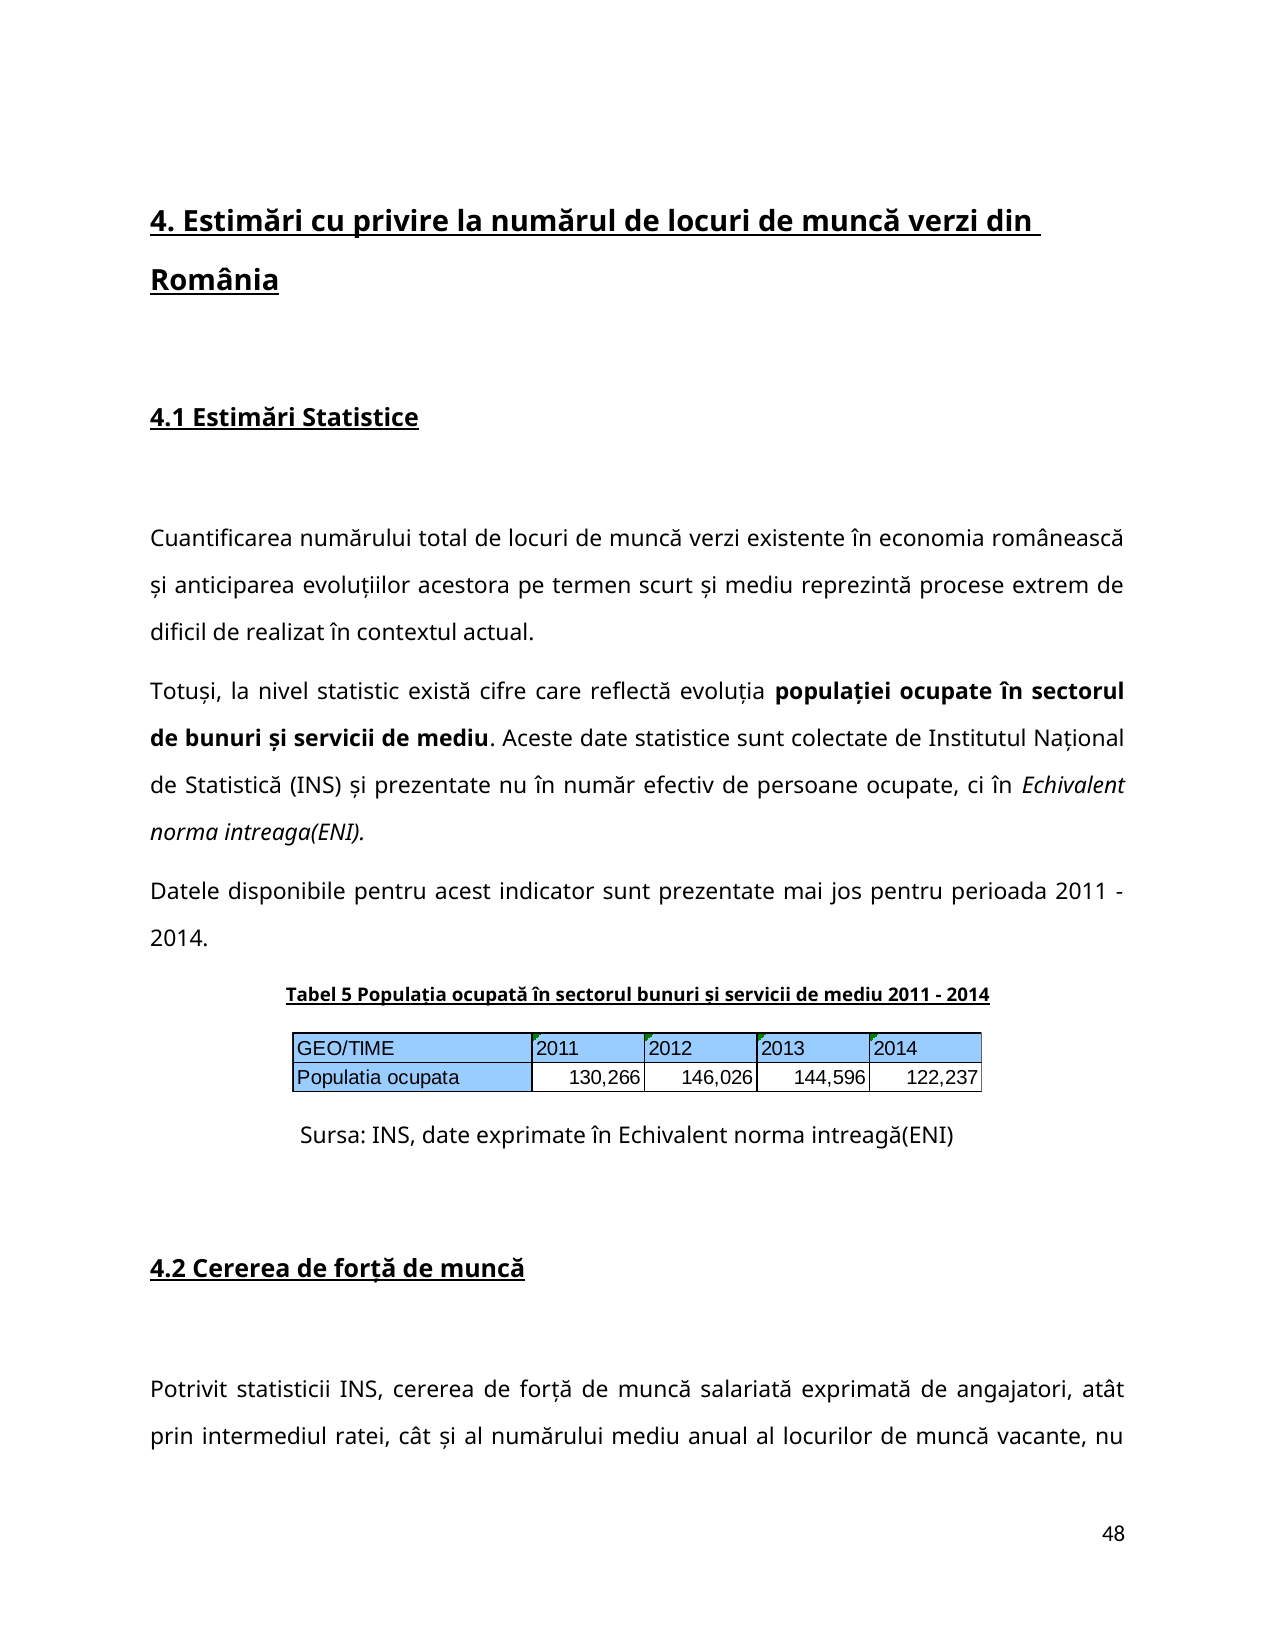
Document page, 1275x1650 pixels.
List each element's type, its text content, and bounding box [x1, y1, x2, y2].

text Tabel 5 Populația ocupată în sectorul bunuri și servicii de mediu 2011 - 2014 [150, 981, 1125, 1007]
text Totuși, la nivel statistic există cifre care reflectă evoluția populației ocupate în sectorul de bunuri și servicii de mediu. Aceste date statistice sunt colectate de Institutul Național de Statistică (INS) și prezentate nu în număr efectiv de persoane ocupate, ci în Echivalent norma intreaga(ENI). [150, 675, 1125, 847]
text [150, 1373, 1125, 1451]
subtitle 4.1 Estimări Statistice [150, 399, 1125, 433]
text Cuantificarea numărului total de locuri de muncă verzi existente în economia românească și anticiparea evoluțiilor acestora pe termen scurt și mediu reprezintă procese extrem de dificil de realizat în contextul actual. [150, 522, 1125, 647]
subtitle 4.2 Cererea de forță de muncă [150, 1250, 1125, 1284]
text Sursa: INS, date exprimate în Echivalent norma intreagă(ENI) [225, 1119, 1125, 1150]
text Datele disponibile pentru acest indicator sunt prezentate mai jos pentru perioada 2011 -2014. [150, 875, 1125, 953]
subtitle 4. Estimări cu privire la numărul de locuri de muncă verzi din România [150, 200, 1125, 299]
